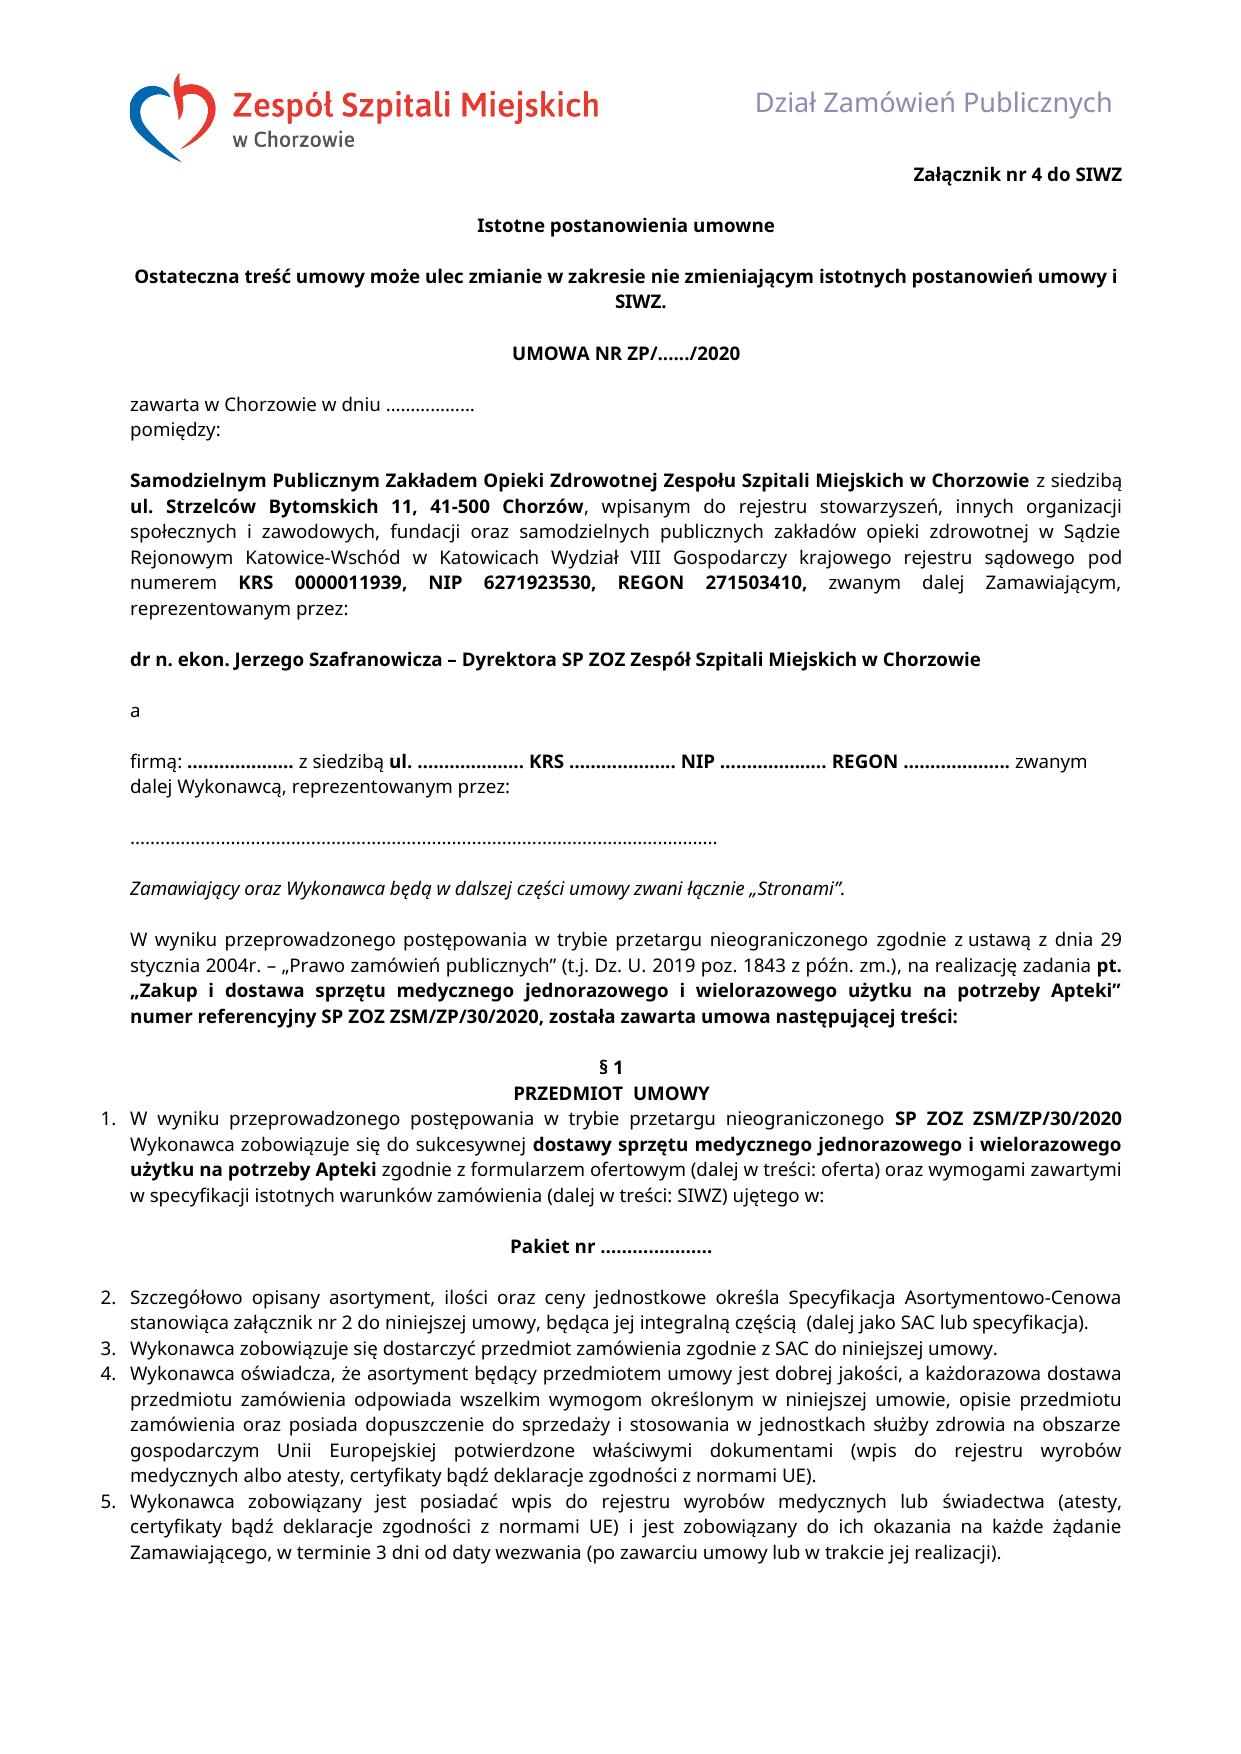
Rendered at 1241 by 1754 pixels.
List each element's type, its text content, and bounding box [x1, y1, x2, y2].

list W wyniku przeprowadzonego postępowania w trybie przetargu nieograniczonego SP ZOZ ZSM/ZP/30/2020 Wykonawca zobowiązuje się do sukcesywnej dostawy sprzętu medycznego jednorazowego i wielorazowego użytku na potrzeby Apteki zgodnie z formularzem ofertowym (dalej w treści: oferta) oraz wymogami zawartymi w specyfikacji istotnych warunków zamówienia (dalej w treści: SIWZ) ujętego w: [100, 1105, 1122, 1207]
text Samodzielnym Publicznym Zakładem Opieki Zdrowotnej Zespołu Szpitali Miejskich w Chorzowie z siedzibą ul. Strzelców Bytomskich 11, 41-500 Chorzów, wpisanym do rejestru stowarzyszeń, innych organizacji społecznych i zawodowych, fundacji oraz samodzielnych publicznych zakładów opieki zdrowotnej w Sądzie Rejonowym Katowice-Wschód w Katowicach Wydział VIII Gospodarczy krajowego rejestru sądowego pod numerem KRS 0000011939, NIP 6271923530, REGON 271503410, zwanym dalej Zamawiającym, reprezentowanym przez: [130, 467, 1122, 621]
text Załącznik nr 4 do SIWZ [130, 161, 1122, 187]
text pomiędzy: [130, 416, 1122, 442]
text § 1 [100, 1054, 1122, 1080]
text a [130, 697, 1122, 723]
list Wykonawca zobowiązuje się dostarczyć przedmiot zamówienia zgodnie z SAC do niniejszej umowy. [100, 1335, 1122, 1361]
text UMOWA NR ZP/....../2020 [130, 340, 1122, 365]
text Istotne postanowienia umowne [130, 212, 1122, 238]
text Pakiet nr ………………… [100, 1233, 1122, 1258]
text dr n. ekon. Jerzego Szafranowicza – Dyrektora SP ZOZ Zespół Szpitali Miejskich w Chorzowie [130, 646, 1122, 672]
picture [129, 73, 598, 162]
text firmą: ……………….. z siedzibą ul. ……………….. KRS ……………….. NIP ……………….. REGON ……………….. zwanym dalej Wykonawcą, reprezentowanym przez: [130, 748, 1122, 799]
text ..................................................................................................................... [130, 825, 1122, 850]
text W wyniku przeprowadzonego postępowania w trybie przetargu nieograniczonego zgodnie z ustawą z dnia 29 stycznia 2004r. – „Prawo zamówień publicznych” (t.j. Dz. U. 2019 poz. 1843 z późn. zm.), na realizację zadania pt. „Zakup i dostawa sprzętu medycznego jednorazowego i wielorazowego użytku na potrzeby Apteki” numer referencyjny SP ZOZ ZSM/ZP/30/2020, została zawarta umowa następującej treści: [130, 927, 1122, 1029]
text PRZEDMIOT UMOWY [100, 1080, 1122, 1105]
list Wykonawca oświadcza, że asortyment będący przedmiotem umowy jest dobrej jakości, a każdorazowa dostawa przedmiotu zamówienia odpowiada wszelkim wymogom określonym w niniejszej umowie, opisie przedmiotu zamówienia oraz posiada dopuszczenie do sprzedaży i stosowania w jednostkach służby zdrowia na obszarze gospodarczym Unii Europejskiej potwierdzone właściwymi dokumentami (wpis do rejestru wyrobów medycznych albo atesty, certyfikaty bądź deklaracje zgodności z normami UE). [100, 1361, 1122, 1488]
text zawarta w Chorzowie w dniu ……………… [130, 391, 1122, 416]
list Szczegółowo opisany asortyment, ilości oraz ceny jednostkowe określa Specyfikacja Asortymentowo-Cenowa stanowiąca załącznik nr 2 do niniejszej umowy, będąca jej integralną częścią (dalej jako SAC lub specyfikacja). [100, 1284, 1122, 1335]
list Wykonawca zobowiązany jest posiadać wpis do rejestru wyrobów medycznych lub świadectwa (atesty, certyfikaty bądź deklaracje zgodności z normami UE) i jest zobowiązany do ich okazania na każde żądanie Zamawiającego, w terminie 3 dni od daty wezwania (po zawarciu umowy lub w trakcie jej realizacji). [100, 1488, 1122, 1565]
text Zamawiający oraz Wykonawca będą w dalszej części umowy zwani łącznie „Stronami”. [130, 876, 1122, 901]
text Ostateczna treść umowy może ulec zmianie w zakresie nie zmieniającym istotnych postanowień umowy i SIWZ. [130, 263, 1122, 314]
